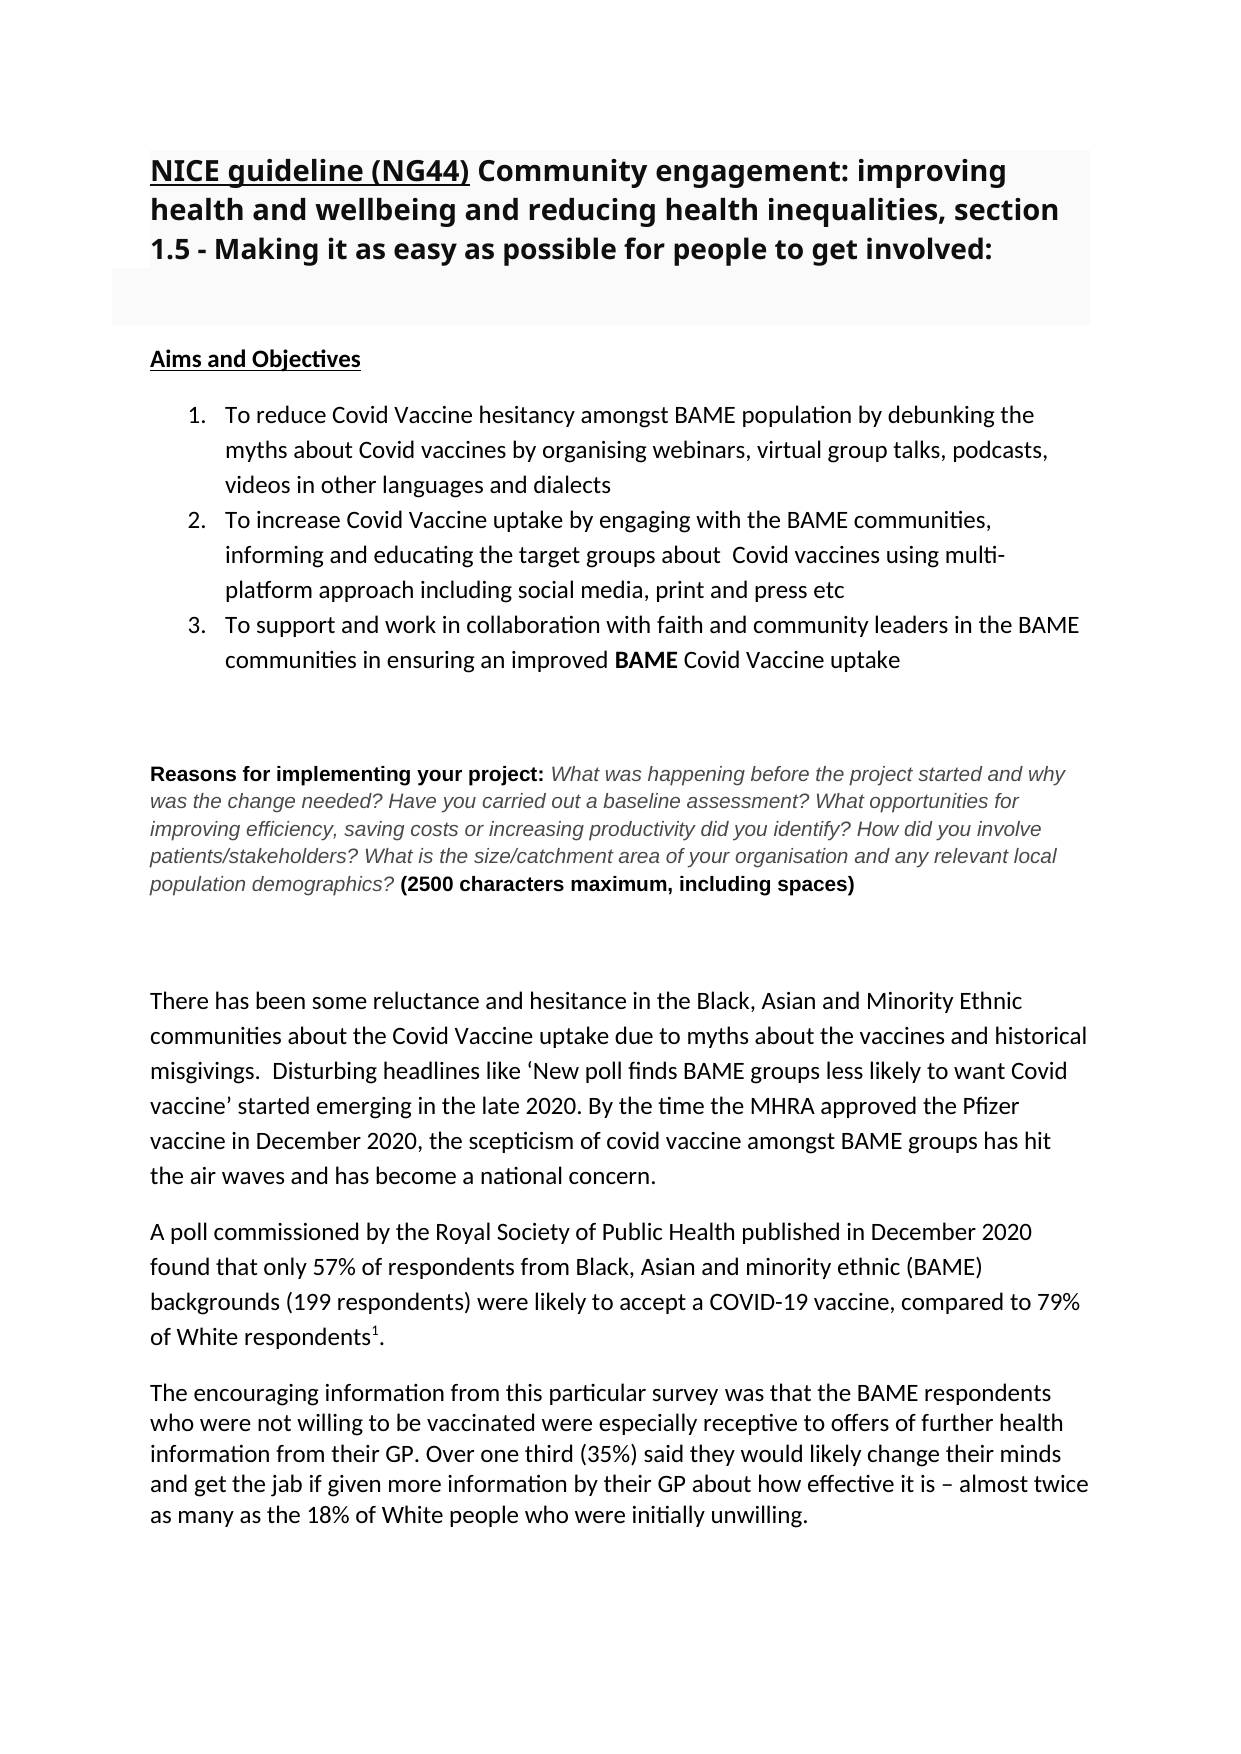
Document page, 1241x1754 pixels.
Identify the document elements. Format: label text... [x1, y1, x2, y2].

list To increase Covid Vaccine uptake by engaging with the BAME communities, informing and educating the target groups about Covid vaccines using multi-platform approach including social media, print and press etc [187, 504, 1090, 605]
list To support and work in collaboration with faith and community leaders in the BAME communities in ensuring an improved BAME Covid Vaccine uptake [187, 609, 1090, 675]
list To reduce Covid Vaccine hesitancy amongst BAME population by debunking the myths about Covid vaccines by organising webinars, virtual group talks, podcasts, videos in other languages and dialects [187, 399, 1090, 500]
text Reasons for implementing your project: What was happening before the project started and why was the change needed? Have you carried out a baseline assessment? What opportunities for improving efficiency, saving costs or increasing productivity did you identify? How did you involve patients/stakeholders? What is the size/catchment area of your organisation and any relevant local population demographics? (2500 characters maximum, including spaces) [150, 762, 1090, 896]
text There has been some reluctance and hesitance in the Black, Asian and Minority Ethnic communities about the Covid Vaccine uptake due to myths about the vaccines and historical misgivings. Disturbing headlines like ‘New poll finds BAME groups less likely to want Covid vaccine’ started emerging in the late 2020. By the time the MHRA approved the Pfizer vaccine in December 2020, the scepticism of covid vaccine amongst BAME groups has hit the air waves and has become a national concern. [150, 985, 1090, 1191]
text Aims and Objectives [150, 344, 1090, 374]
subtitle NICE guideline (NG44) Community engagement: improving health and wellbeing and reducing health inequalities, section 1.5 - Making it as easy as possible for people to get involved: [150, 150, 1090, 268]
text The encouraging information from this particular survey was that the BAME respondents who were not willing to be vaccinated were especially receptive to offers of further health information from their GP. Over one third (35%) said they would likely change their minds and get the jab if given more information by their GP about how effective it is – almost twice as many as the 18% of White people who were initially unwilling. [809, 1377, 1090, 1529]
text A poll commissioned by the Royal Society of Public Health published in December 2020 found that only 57% of respondents from Black, Asian and minority ethnic (BAME) backgrounds (199 respondents) were likely to accept a COVID-19 vaccine, compared to 79% of White respondents1. [150, 1216, 1090, 1351]
